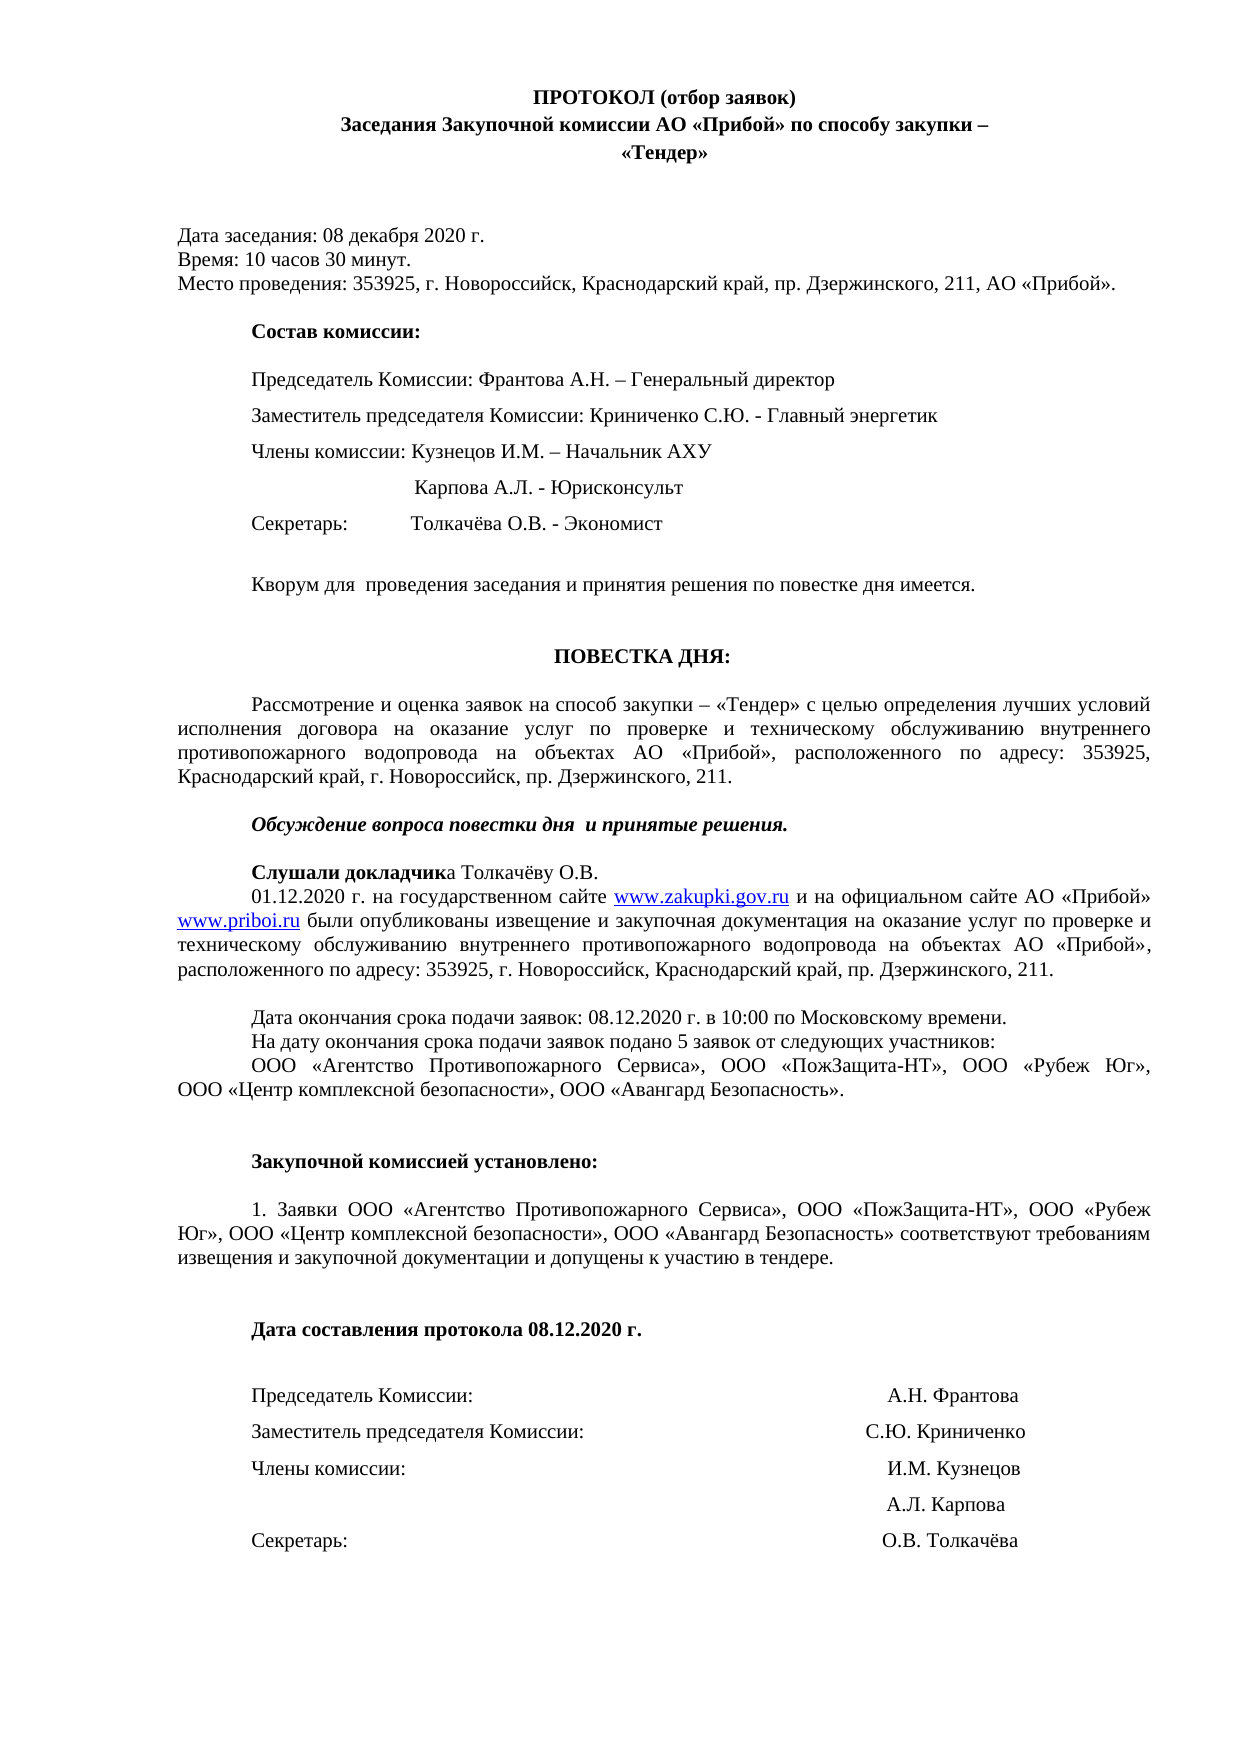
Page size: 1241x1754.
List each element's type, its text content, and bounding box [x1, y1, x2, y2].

text «Тендер» [177, 140, 1152, 164]
text Заместитель председателя Комиссии: Криниченко С.Ю. - Главный энергетик [177, 403, 1152, 427]
text Состав комиссии: [177, 319, 1152, 343]
text А.Л. Карпова [177, 1492, 1152, 1516]
text Слушали докладчика Толкачёву О.В. [177, 860, 1152, 884]
text Дата заседания: 08 декабря 2020 г. [177, 223, 1152, 247]
list Обсуждение вопроса повестки дня и принятые решения. [177, 812, 1152, 836]
text Дата составления протокола 08.12.2020 г. [177, 1317, 1152, 1341]
text 1. Заявки ООО «Агентство Противопожарного Сервиса», ООО «ПожЗащита-НТ», ООО «Рубеж Юг», ООО «Центр комплексной безопасности», ООО «Авангард Безопасность» соответствуют требованиям извещения и закупочной документации и допущены к участию в тендере. [177, 1197, 1152, 1269]
text Члены комиссии: Кузнецов И.М. – Начальник АХУ [177, 439, 1152, 463]
text Место проведения: 353925, г. Новороссийск, Краснодарский край, пр. Дзержинского, 211, АО «Прибой». [177, 271, 1152, 295]
text Председатель Комиссии: Франтова А.Н. – Генеральный директор [177, 367, 1152, 391]
text Секретарь: О.В. Толкачёва [177, 1528, 1152, 1552]
text Председатель Комиссии: А.Н. Франтова [177, 1383, 1152, 1407]
text Заседания Закупочной комиссии АО «Прибой» по способу закупки – [177, 112, 1152, 136]
text Кворум для проведения заседания и принятия решения по повестке дня имеется. [177, 571, 1152, 596]
text ПОВЕСТКА ДНЯ: [177, 644, 1152, 668]
text Рассмотрение и оценка заявок на способ закупки – «Тендер» с целью определения лучших условий исполнения договора на оказание услуг по проверке и техническому обслуживанию внутреннего противопожарного водопровода на объектах АО «Прибой», расположенного по адресу: 353925, Краснодарский край, г. Новороссийск, пр. Дзержинского, 211. [177, 692, 1152, 788]
text Члены комиссии: И.М. Кузнецов [177, 1456, 1152, 1479]
text ПРОТОКОЛ (отбор заявок) [177, 85, 1152, 109]
text Секретарь: Толкачёва О.В. - Экономист [177, 511, 1152, 535]
text Заместитель председателя Комиссии: С.Ю. Криниченко [177, 1419, 1152, 1443]
text Карпова А.Л. - Юрисконсульт [177, 475, 1152, 499]
text Дата окончания срока подачи заявок: 08.12.2020 г. в 10:00 по Московскому времени. [177, 1004, 1152, 1029]
text 01.12.2020 г. на государственном сайте www.zakupki.gov.ru и на официальном сайте АО «Прибой» www.priboi.ru были опубликованы извещение и закупочная документация на оказание услуг по проверке и техническому обслуживанию внутреннего противопожарного водопровода на объектах АО «Прибой», расположенного по адресу: 353925, г. Новороссийск, Краснодарский край, пр. Дзержинского, 211. [177, 884, 1152, 981]
text Время: 10 часов 30 минут. [177, 247, 1152, 271]
text На дату окончания срока подачи заявок подано 5 заявок от следующих участников: [177, 1029, 1152, 1053]
text Закупочной комиссией установлено: [177, 1149, 1152, 1173]
text ООО «Агентство Противопожарного Сервиса», ООО «ПожЗащита-НТ», ООО «Рубеж Юг», ООО «Центр комплексной безопасности», ООО «Авангард Безопасность». [177, 1053, 1152, 1101]
